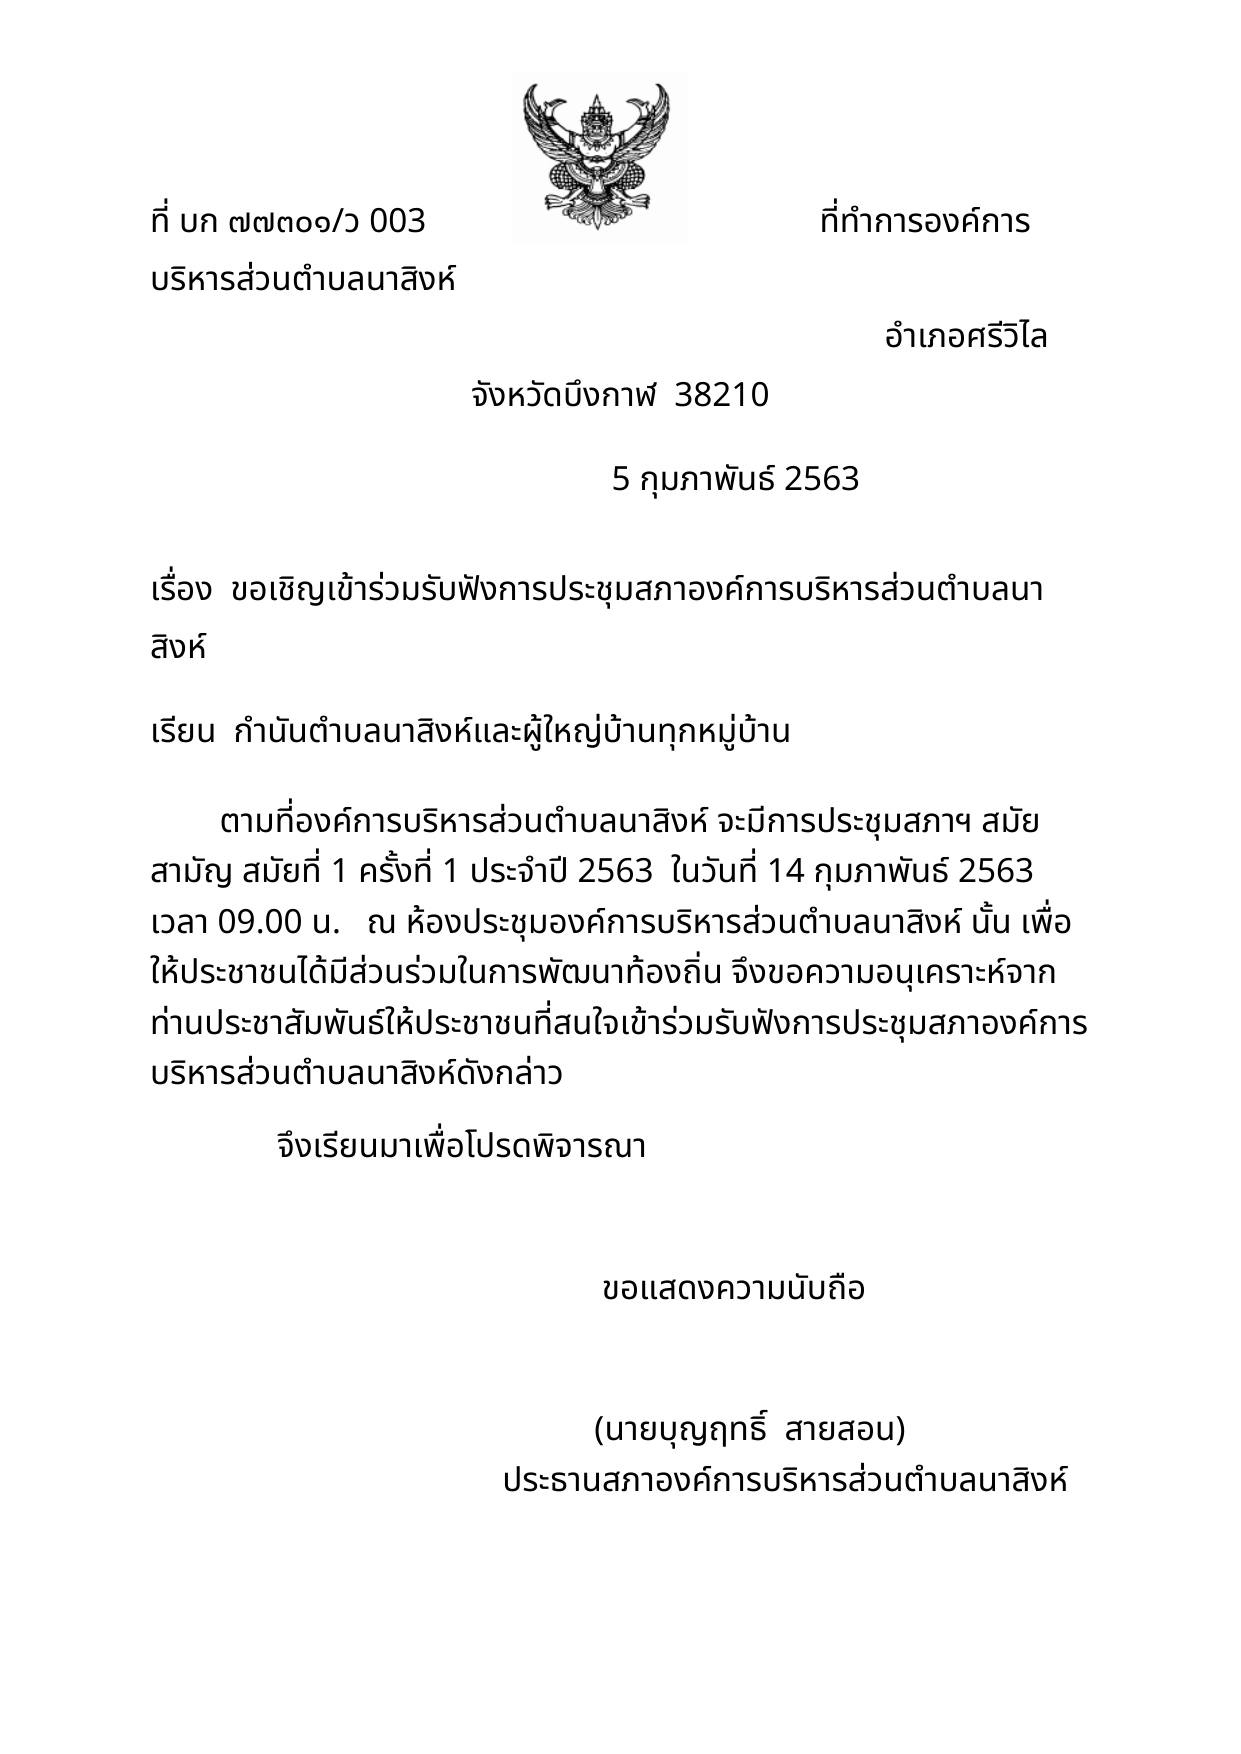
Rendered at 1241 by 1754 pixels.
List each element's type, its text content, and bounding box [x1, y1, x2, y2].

text 5 กุมภาพันธ์ 2563 [450, 454, 1090, 505]
text ขอแสดงความนับถือ [150, 1264, 1090, 1314]
text ประธานสภาองค์การบริหารส่วนตำบลนาสิงห์ [150, 1456, 1090, 1506]
text ที่ บก ๗๗๓๐๑/ว 003 ที่ทำการองค์การบริหารส่วนตำบลนาสิงห์ [150, 196, 1090, 305]
text จึงเรียนมาเพื่อโปรดพิจารณา [150, 1122, 1090, 1173]
text เรียน กำนันตำบลนาสิงห์และผู้ใหญ่บ้านทุกหมู่บ้าน [150, 707, 1090, 757]
text เรื่อง ขอเชิญเข้าร่วมรับฟังการประชุมสภาองค์การบริหารส่วนตำบลนาสิงห์ [150, 565, 1090, 673]
text ตามที่องค์การบริหารส่วนตำบลนาสิงห์ จะมีการประชุมสภาฯ สมัยสามัญ สมัยที่ 1 ครั้งที่ 1 ประจำปี 2563 ในวันที่ 14 กุมภาพันธ์ 2563 เวลา 09.00 น. ณ ห้องประชุมองค์การบริหารส่วนตำบลนาสิงห์ นั้น เพื่อให้ประชาชนได้มีส่วนร่วมในการพัฒนาท้องถิ่น จึงขอความอนุเคราะห์จากท่านประชาสัมพันธ์ให้ประชาชนที่สนใจเข้าร่วมรับฟังการประชุมสภาองค์การบริหารส่วนตำบลนาสิงห์ดังกล่าว [150, 797, 1090, 1100]
text (นายบุญฤทธิ์ สายสอน) [150, 1405, 1090, 1456]
text อำเภอศรีวิไล จังหวัดบึงกาฬ 38210 [150, 312, 1090, 421]
